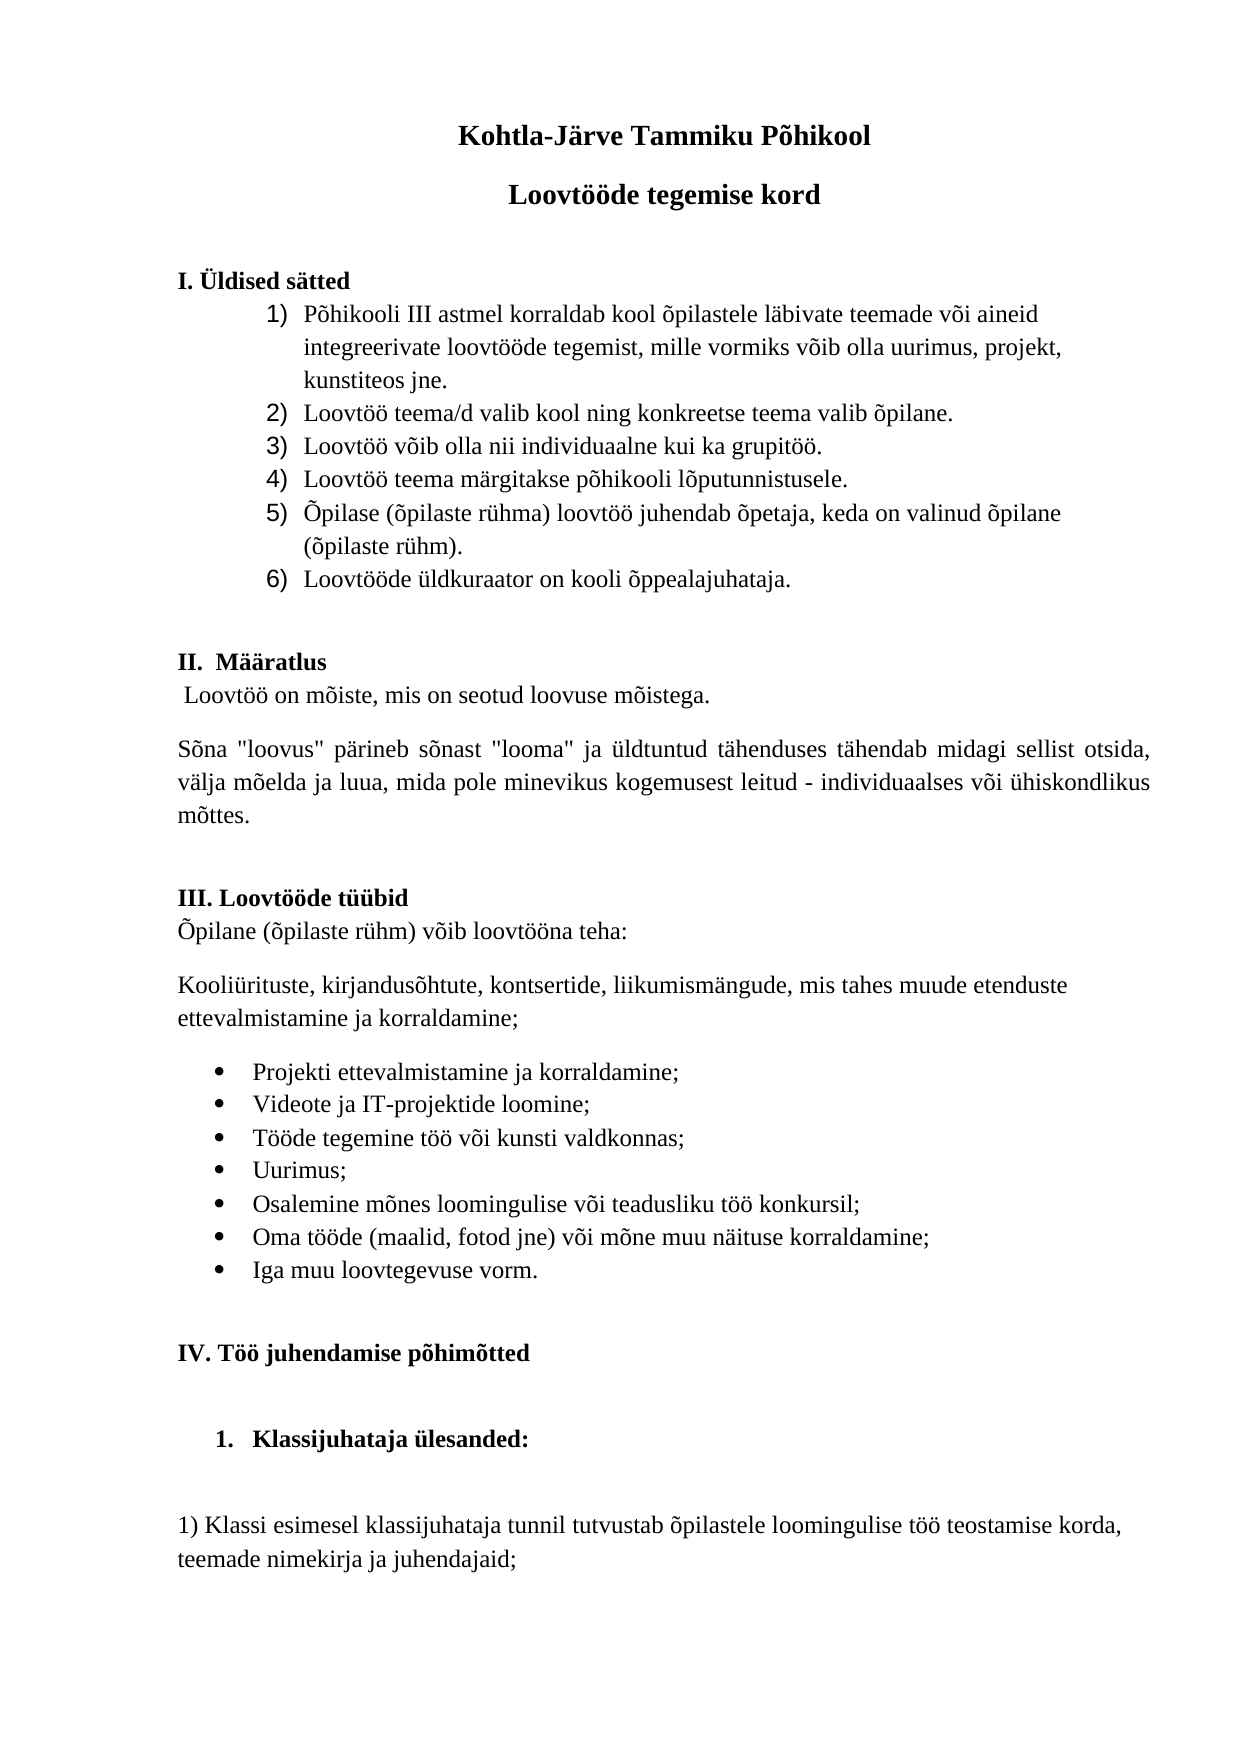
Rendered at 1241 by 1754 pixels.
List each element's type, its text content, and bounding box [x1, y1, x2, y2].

text Sõna "loovus" pärineb sõnast "looma" ja üldtuntud tähenduses tähendab midagi sellist otsida, välja mõelda ja luua, mida pole minevikus kogemusest leitud - individuaalses või ühiskondlikus mõttes. [177, 734, 1152, 828]
list Tööde tegemine töö või kunsti valdkonnas; [215, 1123, 1152, 1151]
list Loovtöö võib olla nii individuaalne kui ka grupitöö. [266, 431, 1152, 460]
list Loovtöö teema märgitakse põhikooli lõputunnistusele. [266, 464, 1152, 493]
subtitle IV. Töö juhendamise põhimõtted [177, 1338, 1152, 1366]
text Kooliürituste, kirjandusõhtute, kontsertide, liikumismängude, mis tahes muude etenduste ettevalmistamine ja korraldamine; [177, 970, 1152, 1031]
list Oma tööde (maalid, fotod jne) või mõne muu näituse korraldamine; [215, 1222, 1152, 1250]
list Loovtööde üldkuraator on kooli õppealajuhataja. [266, 564, 1152, 593]
text Loovtööde tegemise kord [177, 177, 1152, 211]
list Iga muu loovtegevuse vorm. [215, 1255, 1152, 1283]
subtitle II. Määratlus [177, 647, 1152, 676]
list Loovtöö teema/d valib kool ning konkreetse teema valib õpilane. [266, 398, 1152, 427]
list Osalemine mõnes loomingulise või teadusliku töö konkursil; [215, 1189, 1152, 1217]
text Loovtöö on mõiste, mis on seotud loovuse mõistega. [177, 680, 1152, 709]
subtitle III. Loovtööde tüübid [177, 883, 1152, 912]
list Põhikooli III astmel korraldab kool õpilastele läbivate teemade või aineid integreerivate loovtööde tegemist, mille vormiks võib olla uurimus, projekt, kunstiteos jne. [266, 299, 1152, 394]
list Õpilase (õpilaste rühma) loovtöö juhendab õpetaja, keda on valinud õpilane (õpilaste rühm). [266, 498, 1152, 559]
list Videote ja IT-projektide loomine; [215, 1089, 1152, 1118]
text Õpilane (õpilaste rühm) võib loovtööna teha: [177, 916, 1152, 944]
text Kohtla-Järve Tammiku Põhikool [177, 118, 1152, 152]
list Projekti ettevalmistamine ja korraldamine; [215, 1057, 1152, 1085]
text 1) Klassi esimesel klassijuhataja tunnil tutvustab õpilastele loomingulise töö teostamise korda, teemade nimekirja ja juhendajaid; [177, 1511, 1152, 1572]
list Uurimus; [215, 1156, 1152, 1184]
subtitle I. Üldised sätted [177, 266, 1152, 295]
subtitle Klassijuhataja ülesanded: [215, 1424, 1152, 1452]
